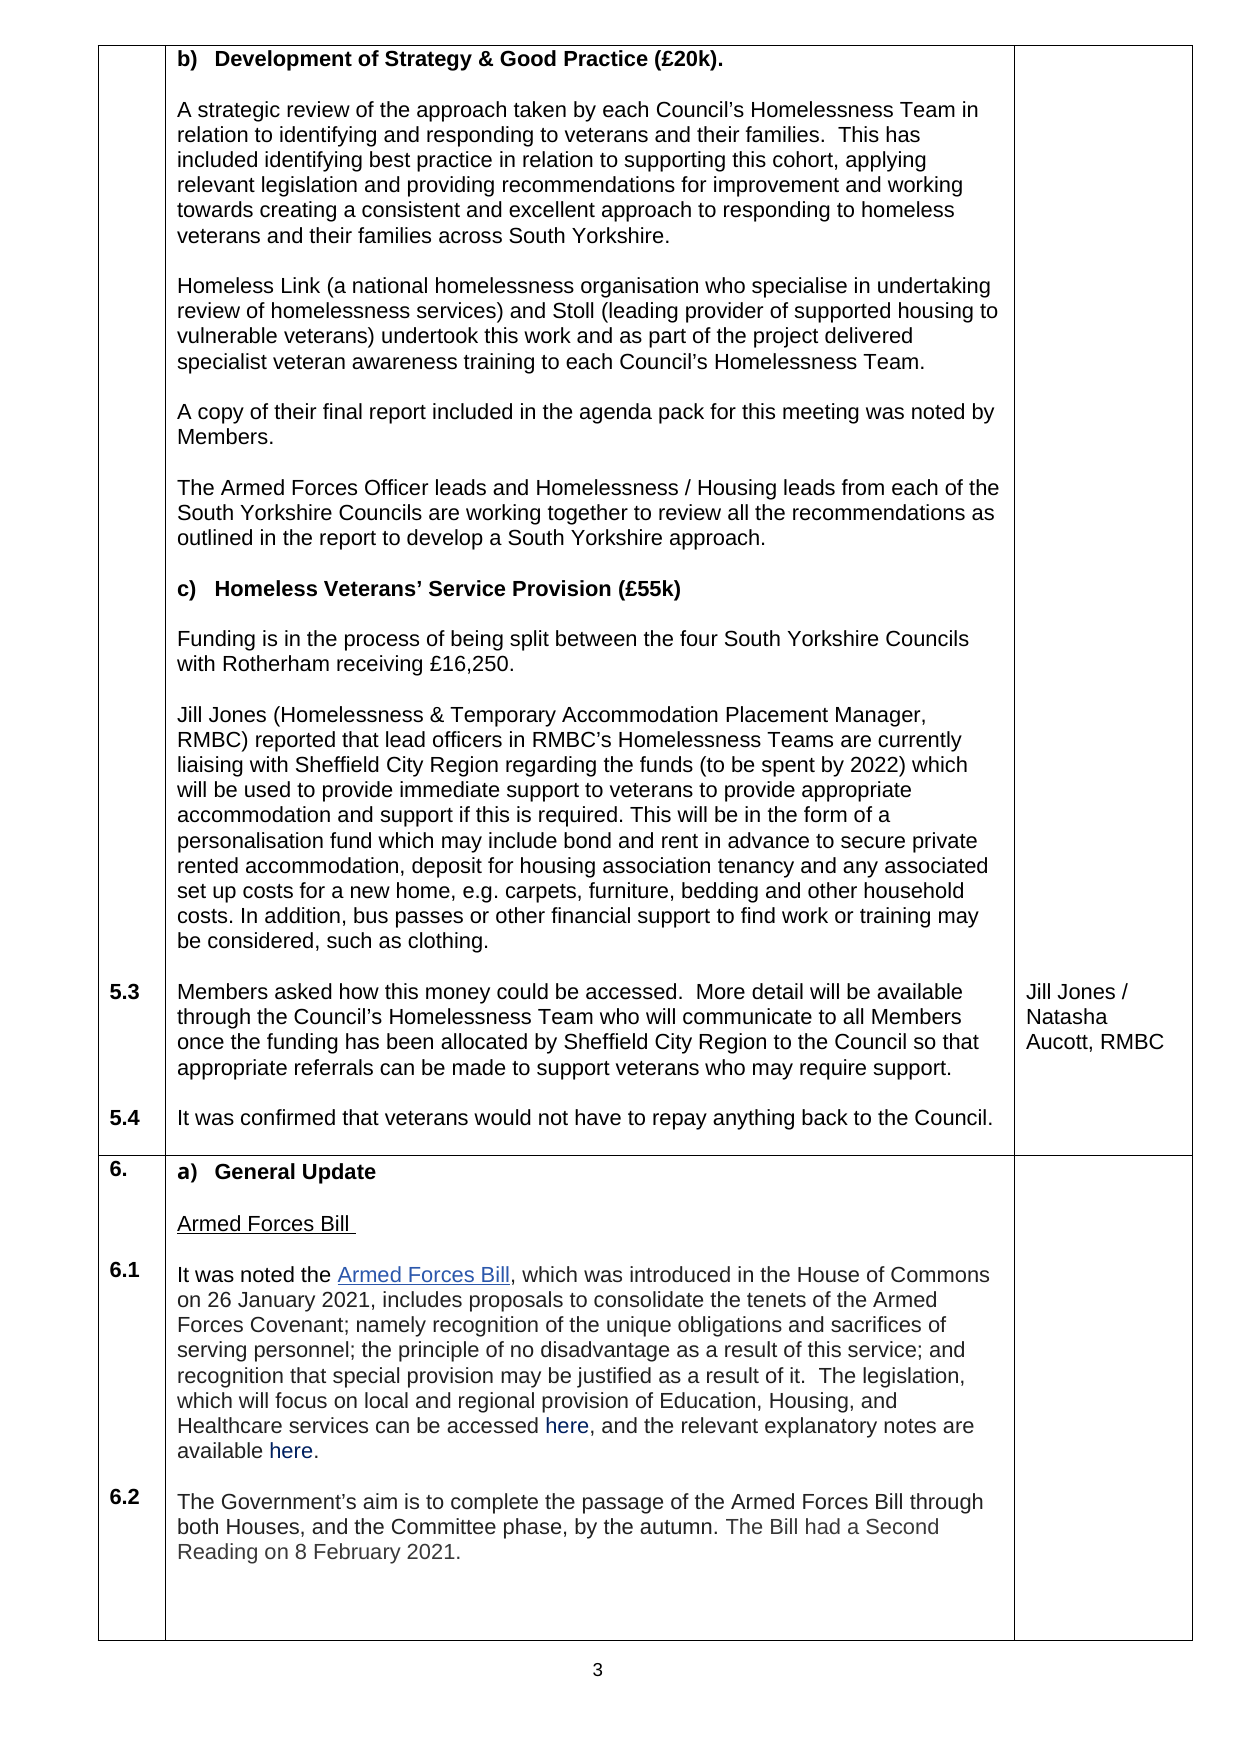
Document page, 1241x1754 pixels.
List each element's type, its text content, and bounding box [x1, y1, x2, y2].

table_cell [1015, 46, 1192, 1155]
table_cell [166, 46, 1014, 1155]
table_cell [99, 1156, 165, 1640]
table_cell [166, 1156, 1014, 1640]
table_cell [1015, 1156, 1192, 1640]
table_cell 5. 5.1 5.2 5.3 5.4 [99, 46, 165, 1155]
